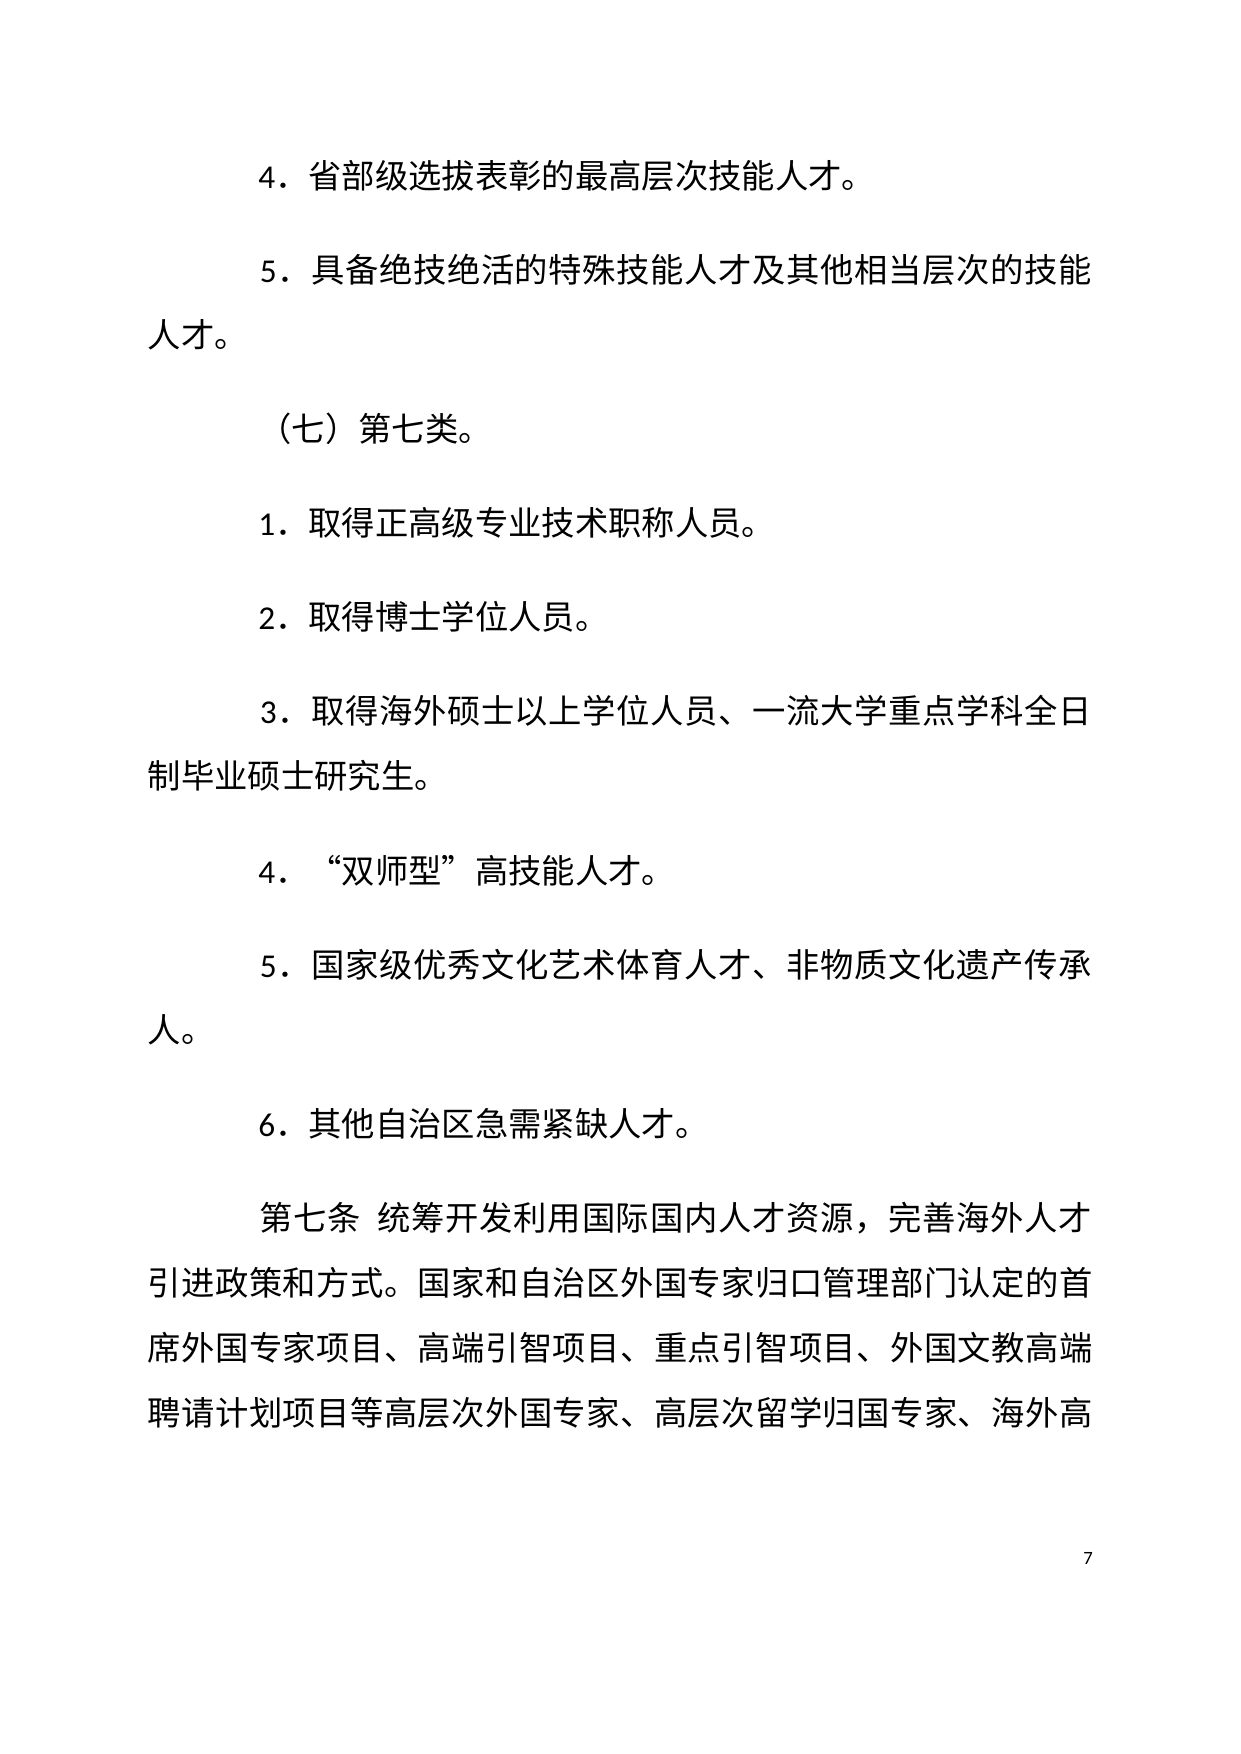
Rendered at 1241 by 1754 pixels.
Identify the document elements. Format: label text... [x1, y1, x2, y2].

text （七）第七类。 [148, 394, 1092, 459]
text 2．取得博士学位人员。 [148, 583, 1092, 648]
text 3．取得海外硕士以上学位人员、一流大学重点学科全日制毕业硕士研究生。 [148, 677, 1092, 807]
text 1．取得正高级专业技术职称人员。 [148, 488, 1092, 553]
text 4．“双师型”高技能人才。 [148, 836, 1092, 901]
text 4．省部级选拔表彰的最高层次技能人才。 [148, 141, 1092, 206]
text 5．具备绝技绝活的特殊技能人才及其他相当层次的技能人才。 [148, 235, 1092, 365]
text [148, 1183, 1092, 1443]
text 5．国家级优秀文化艺术体育人才、非物质文化遗产传承人。 [148, 930, 1092, 1060]
text 6．其他自治区急需紧缺人才。 [148, 1089, 1092, 1154]
